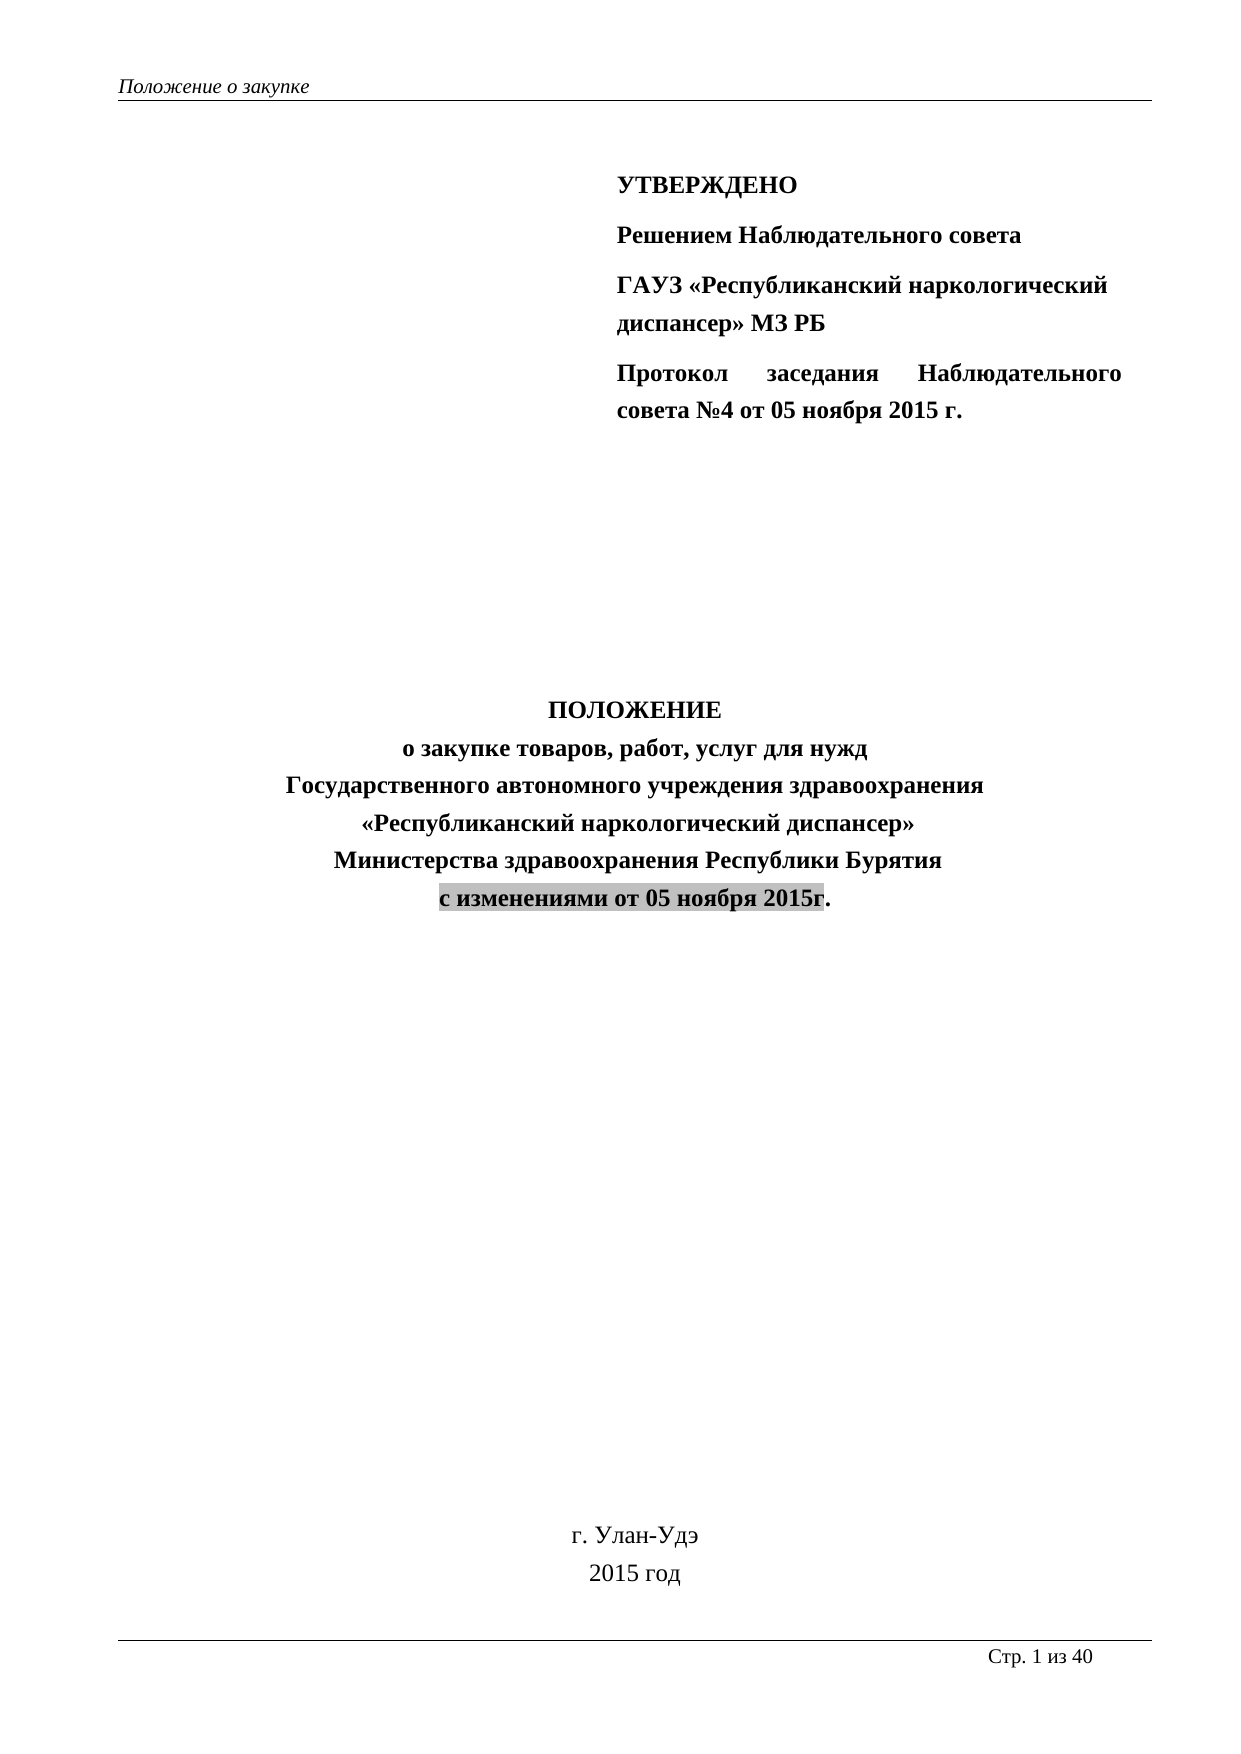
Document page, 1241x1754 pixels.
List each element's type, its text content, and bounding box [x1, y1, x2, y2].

text Министерства здравоохранения Республики Бурятия [118, 838, 1152, 876]
text г. Улан-Удэ [118, 1513, 1152, 1551]
text Государственного автономного учреждения здравоохранения [118, 763, 1152, 801]
table_cell Протокол заседания Наблюдательного совета №4 от 05 ноября 2015 г. [605, 351, 1133, 438]
text «Республиканский наркологический диспансер» [118, 801, 1152, 838]
table_header УТВЕРЖДЕНО Решением Наблюдательного совета ГАУЗ «Республиканский наркологический диспансер» МЗ РБ [605, 164, 1133, 351]
text с изменениями от 05 ноября 2015г. [118, 876, 1152, 913]
text ПОЛОЖЕНИЕ [118, 688, 1152, 726]
text о закупке товаров, работ, услуг для нужд [118, 726, 1152, 763]
text 2015 год [118, 1551, 1152, 1588]
